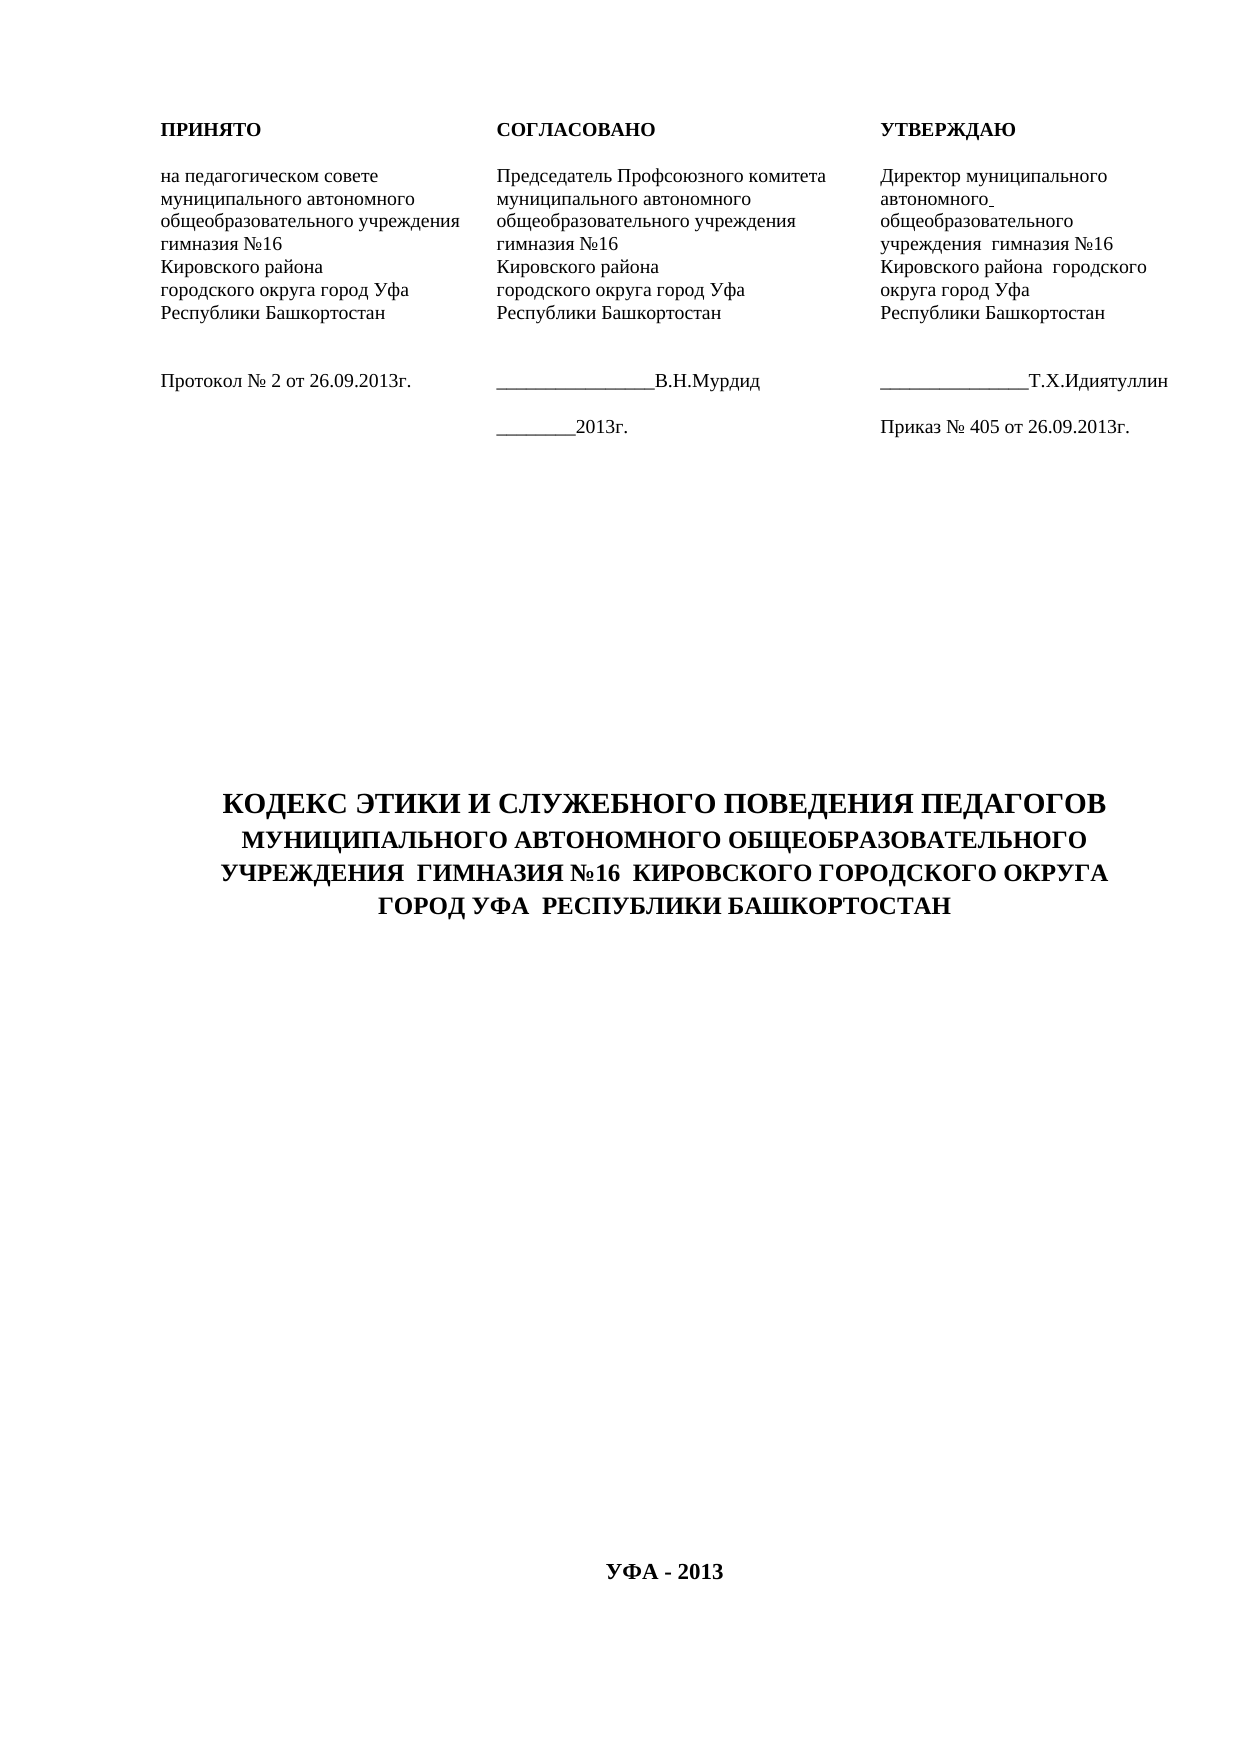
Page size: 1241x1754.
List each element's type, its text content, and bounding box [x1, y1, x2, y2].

text ГОРОД УФА РЕСПУБЛИКИ БАШКОРТОСТАН [177, 891, 1152, 920]
text УФА - 2013 [177, 1558, 1152, 1585]
text КОДЕКС ЭТИКИ И СЛУЖЕБНОГО ПОВЕДЕНИЯ ПЕДАГОГОВ [177, 786, 1152, 820]
table_header ПРИНЯТО на педагогическом совете муниципального автономного общеобразовательного учреждения гимназия №16 Кировского района городского округа город Уфа Республики Башкортостан Протокол № 2 от 26.09.2013г. [149, 118, 485, 574]
text МУНИЦИПАЛЬНОГО АВТОНОМНОГО ОБЩЕОБРАЗОВАТЕЛЬНОГО УЧРЕЖДЕНИЯ ГИМНАЗИЯ №16 КИРОВСКОГО ГОРОДСКОГО ОКРУГА [177, 825, 1152, 887]
table_header СОГЛАСОВАНО Председатель Профсоюзного комитета муниципального автономного общеобразовательного учреждения гимназия №16 Кировского района городского округа город Уфа Республики Башкортостан ________________В.Н.Мурдид ________2013г. [485, 118, 869, 574]
table_header УТВЕРЖДАЮ Директор муниципального автономного общеобразовательного учреждения гимназия №16 Кировского района городского округа город Уфа Республики Башкортостан _______________Т.Х.Идиятуллин Приказ № 405 от 26.09.2013г. [869, 118, 1180, 574]
